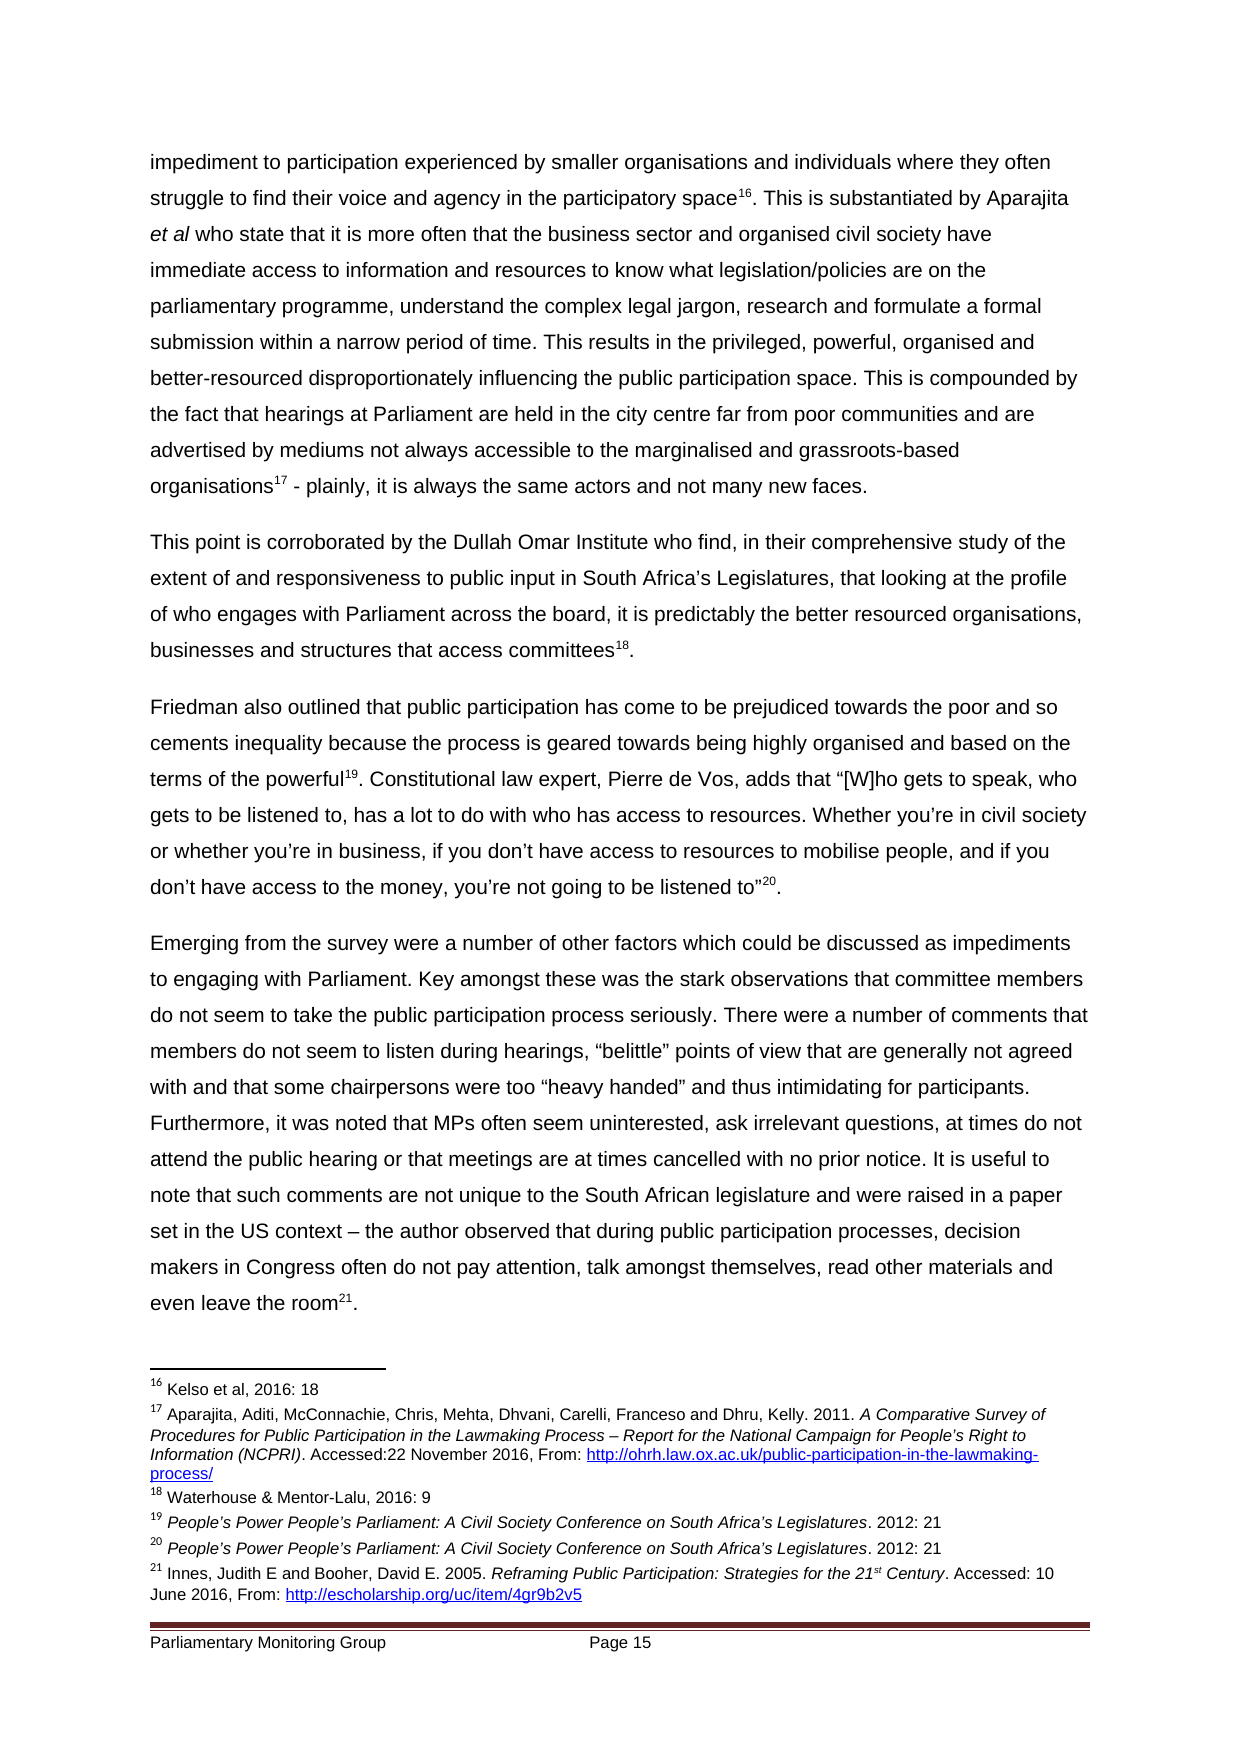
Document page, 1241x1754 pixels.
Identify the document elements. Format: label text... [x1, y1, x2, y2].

text Friedman also outlined that public participation has come to be prejudiced towards the poor and so cements inequality because the process is geared towards being highly organised and based on the terms of the powerful. Constitutional law expert, Pierre de Vos, adds that “[W]ho gets to speak, who gets to be listened to, has a lot to do with who has access to resources. Whether you’re in civil society or whether you’re in business, if you don’t have access to resources to mobilise people, and if you don’t have access to the money, you’re not going to be listened to”. [150, 695, 1090, 898]
text This point is corroborated by the Dullah Omar Institute who find, in their comprehensive study of the extent of and responsiveness to public input in South Africa’s Legislatures, that looking at the profile of who engages with Parliament across the board, it is predictably the better resourced organisations, businesses and structures that access committees. [150, 530, 1090, 662]
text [150, 150, 1090, 497]
text Emerging from the survey were a number of other factors which could be discussed as impediments to engaging with Parliament. Key amongst these was the stark observations that committee members do not seem to take the public participation process seriously. There were a number of comments that members do not seem to listen during hearings, “belittle” points of view that are generally not agreed with and that some chairpersons were too “heavy handed” and thus intimidating for participants. Furthermore, it was noted that MPs often seem uninterested, ask irrelevant questions, at times do not attend the public hearing or that meetings are at times cancelled with no prior notice. It is useful to note that such comments are not unique to the South African legislature and were raised in a paper set in the US context – the author observed that during public participation processes, decision makers in Congress often do not pay attention, talk amongst themselves, read other materials and even leave the room. [150, 931, 1090, 1314]
